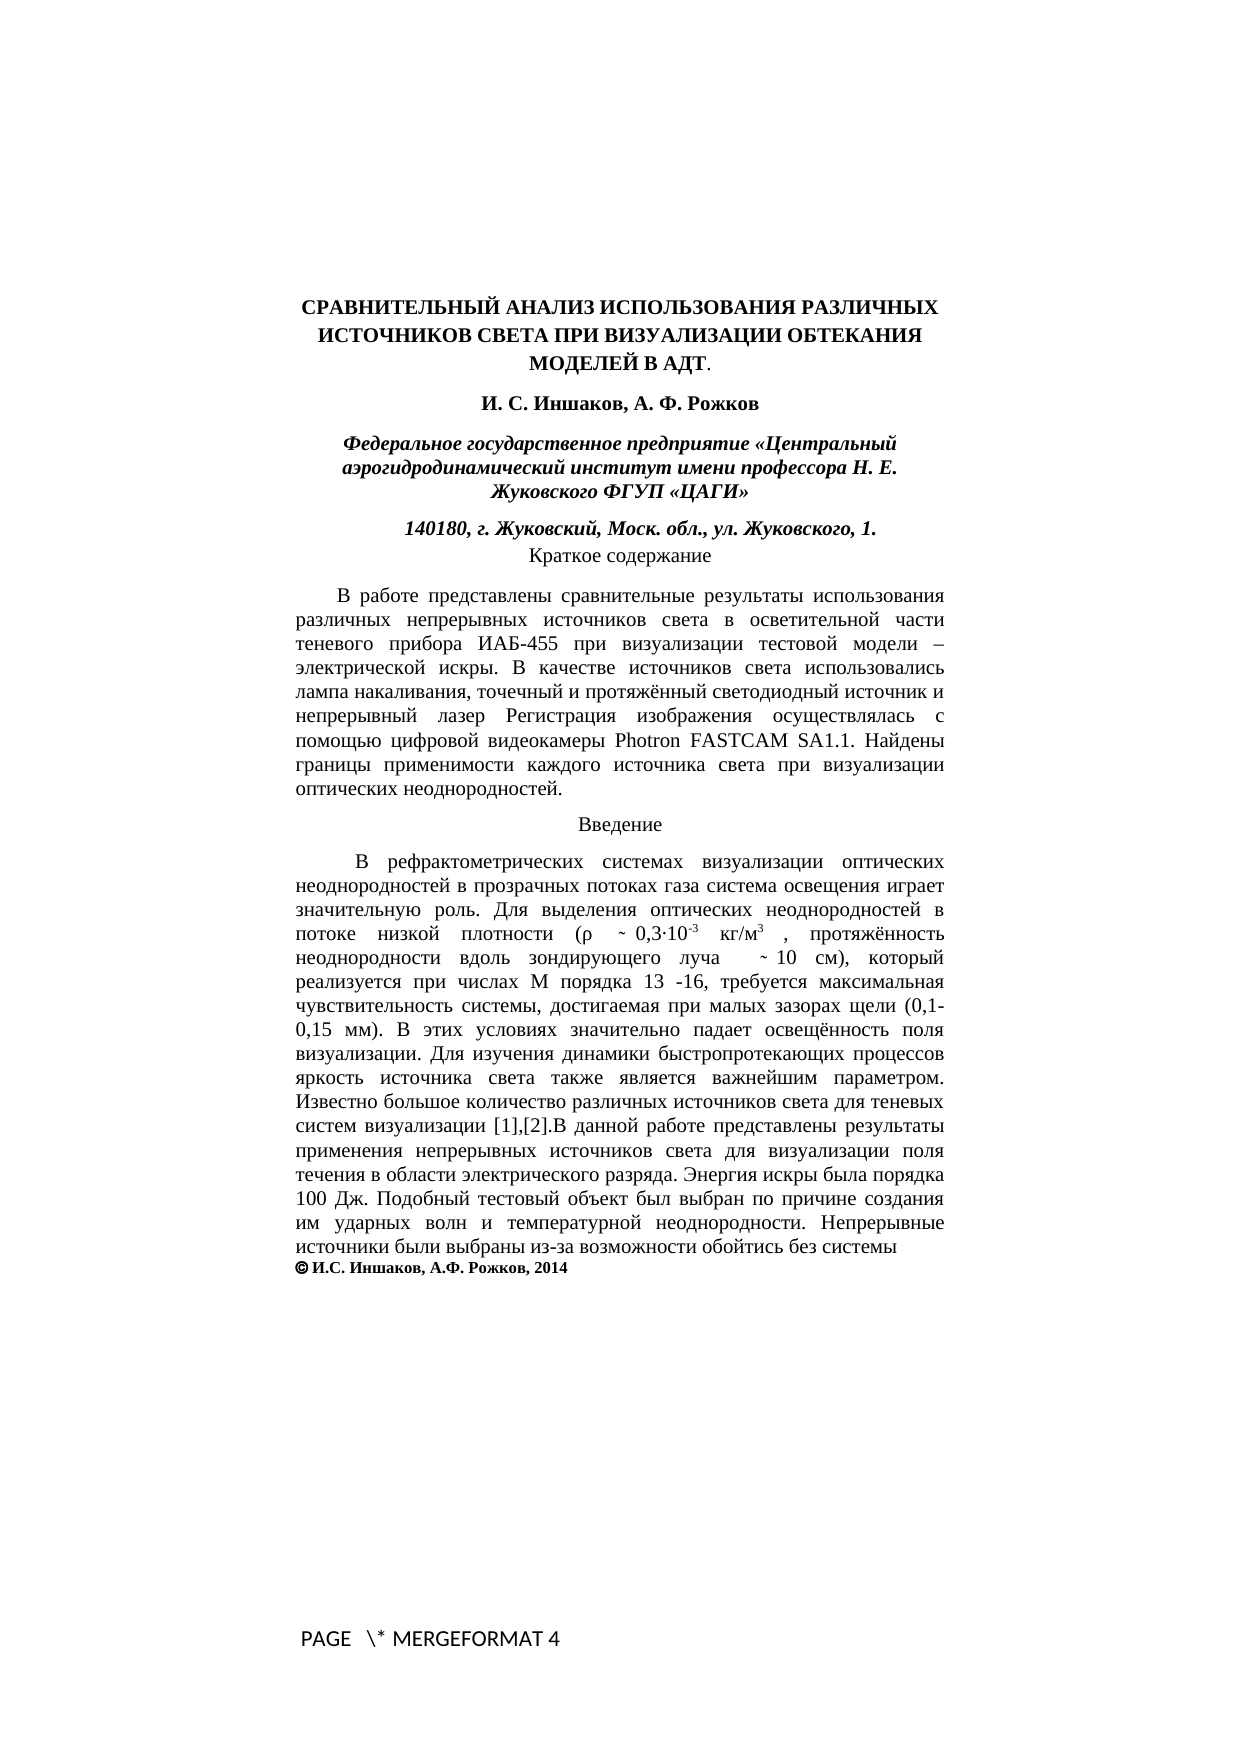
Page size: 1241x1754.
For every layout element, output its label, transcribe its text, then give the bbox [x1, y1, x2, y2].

text Сравнительный анализ использования различных источников света при визуализации обтекания моделей в АДТ. [295, 295, 945, 374]
text Федеральное государственное предприятие «Центральный аэрогидродинамический институт имени профессора Н. Е. Жуковского ФГУП «ЦАГИ» [295, 431, 945, 503]
text И.С. Иншаков, А.Ф. Рожков, 2014 [295, 1258, 945, 1277]
text В рефрактометрических системах визуализации оптических неоднородностей в прозрачных потоках газа система освещения играет значительную роль. Для выделения оптических неоднородностей в потоке низкой плотности (ρ ̴ 0,3∙10-3 кг/м3 , протяжённость неоднородности вдоль зондирующего луча ̴ 10 см), который реализуется при числах М порядка 13 -16, требуется максимальная чувствительность системы, достигаемая при малых зазорах щели (0,1-0,15 мм). В этих условиях значительно падает освещённость поля визуализации. Для изучения динамики быстропротекающих процессов яркость источника света также является важнейшим параметром. Известно большое количество различных источников света для теневых систем визуализации [1],[2].В данной работе представлены результаты применения непрерывных источников света для визуализации поля течения в области электрического разряда. Энергия искры была порядка 100 Дж. Подобный тестовый объект был выбран по причине создания им ударных волн и температурной неоднородности. Непрерывные источники были выбраны из-за возможности обойтись без системы [295, 849, 945, 1258]
text В работе представлены сравнительные результаты использования различных непрерывных источников света в осветительной части теневого прибора ИАБ-455 при визуализации тестовой модели – электрической искры. В качестве источников света использовались лампа накаливания, точечный и протяжённый светодиодный источник и непрерывный лазер Регистрация изображения осуществлялась с помощью цифровой видеокамеры Photron FASTCAM SA1.1. Найдены границы применимости каждого источника света при визуализации оптических неоднородностей. [295, 583, 945, 800]
text Введение [295, 812, 945, 836]
text И. С. Иншаков, А. Ф. Рожков [295, 391, 945, 415]
text 140180, г. Жуковский, Моск. обл., ул. Жуковского, 1. Краткое содержание [295, 515, 945, 567]
